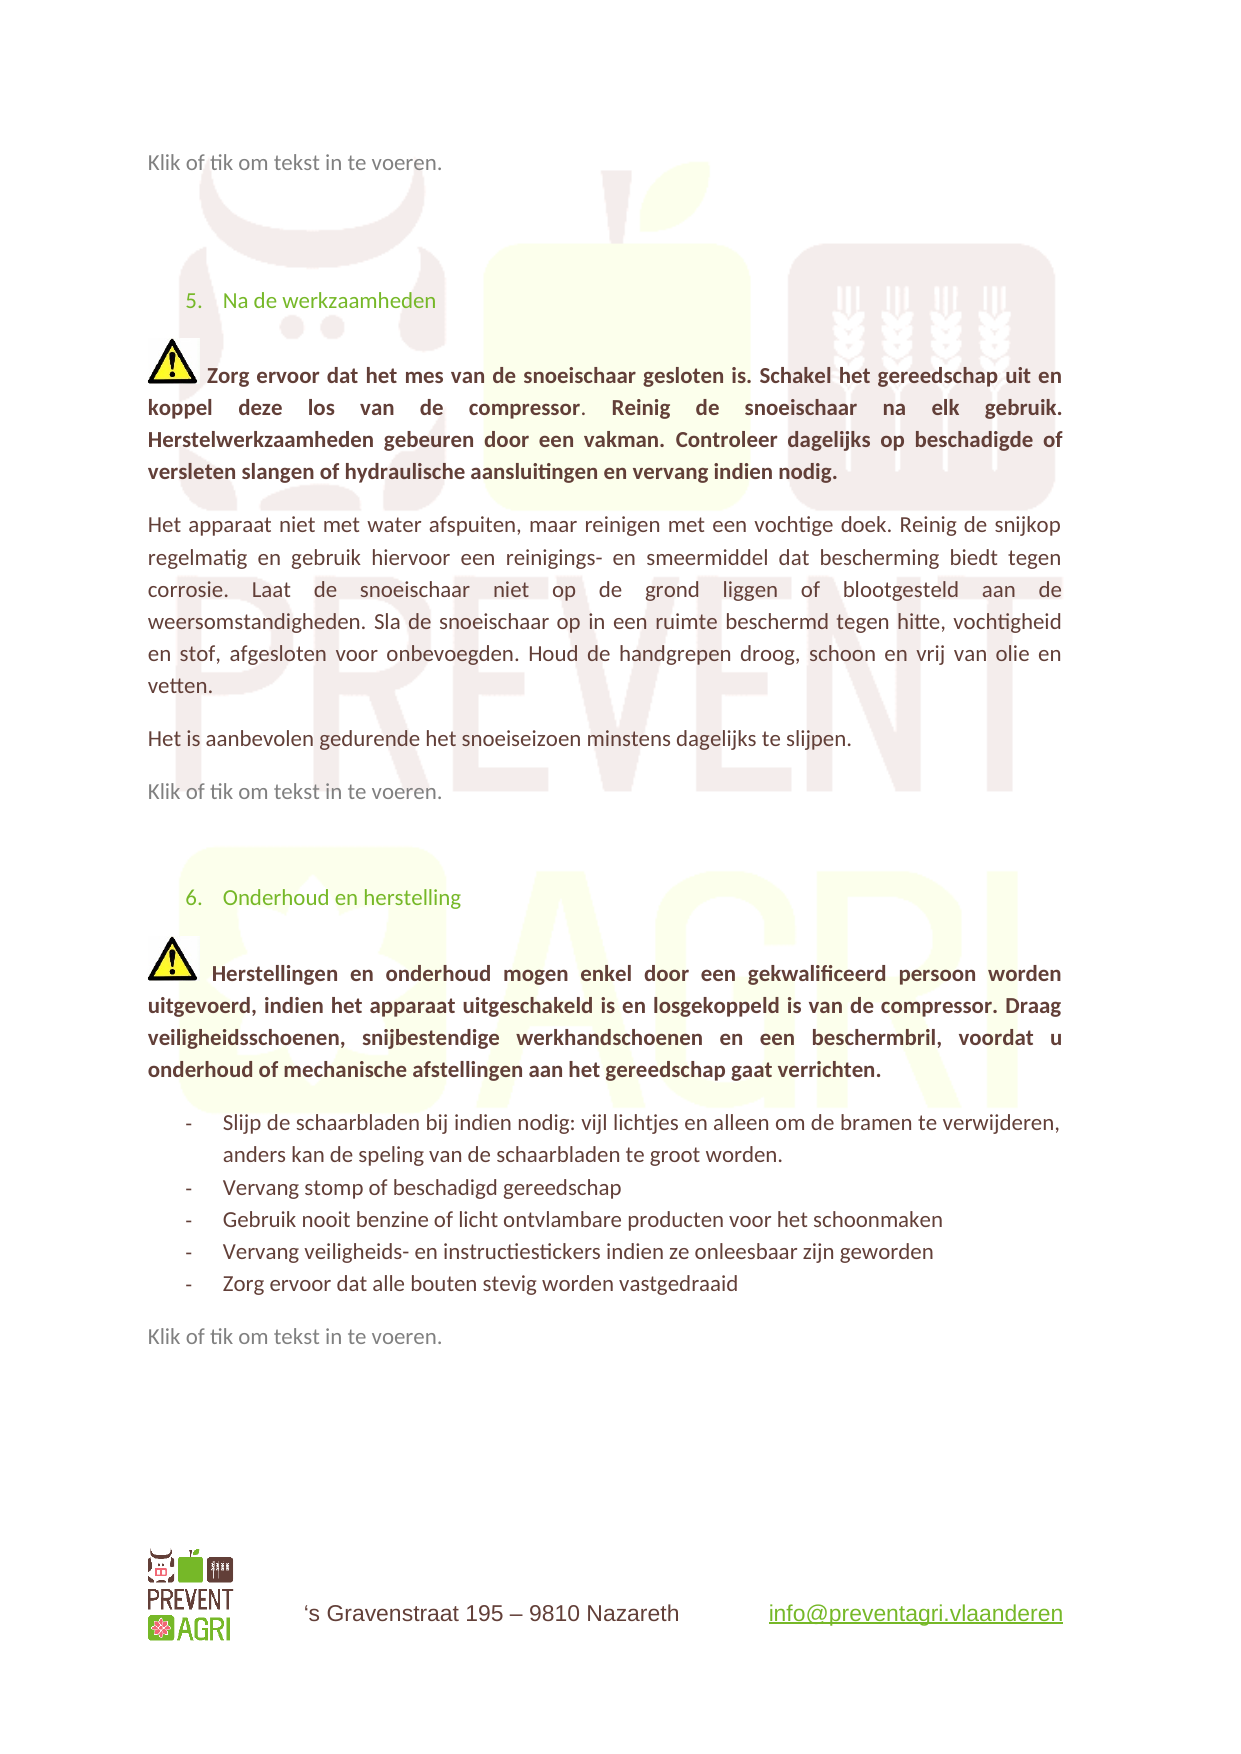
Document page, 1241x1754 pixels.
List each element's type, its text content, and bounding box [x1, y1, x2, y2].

text Het apparaat niet met water afspuiten, maar reinigen met een vochtige doek. Reinig de snijkop regelmatig en gebruik hiervoor een reinigings- en smeermiddel dat bescherming biedt tegen corrosie. Laat de snoeischaar niet op de grond liggen of blootgesteld aan de weersomstandigheden. Sla de snoeischaar op in een ruimte beschermd tegen hitte, vochtigheid en stof, afgesloten voor onbevoegden. Houd de handgrepen droog, schoon en vrij van olie en vetten. [148, 511, 1063, 699]
picture [147, 936, 200, 981]
list Onderhoud en herstelling [185, 883, 1063, 912]
list Gebruik nooit benzine of licht ontvlambare producten voor het schoonmaken [185, 1205, 1063, 1233]
picture [147, 338, 200, 384]
picture [147, 1547, 234, 1641]
text Het is aanbevolen gedurende het snoeiseizoen minstens dagelijks te slijpen. [148, 724, 1063, 752]
list Vervang stomp of beschadigd gereedschap [185, 1173, 1063, 1201]
text Herstellingen en onderhoud mogen enkel door een gekwalificeerd persoon worden uitgevoerd, indien het apparaat uitgeschakeld is en losgekoppeld is van de compressor. Draag veiligheidsschoenen, snijbestendige werkhandschoenen en een beschermbril, voordat u onderhoud of mechanische afstellingen aan het gereedschap gaat verrichten. [148, 937, 1063, 1083]
list Zorg ervoor dat alle bouten stevig worden vastgedraaid [185, 1269, 1063, 1297]
list Slijp de schaarbladen bij indien nodig: vijl lichtjes en alleen om de bramen te verwijderen, anders kan de speling van de schaarbladen te groot worden. [185, 1108, 1063, 1168]
list Vervang veiligheids- en instructiestickers indien ze onleesbaar zijn geworden [185, 1237, 1063, 1265]
text Zorg ervoor dat het mes van de snoeischaar gesloten is. Schakel het gereedschap uit en koppel deze los van de compressor. Reinig de snoeischaar na elk gebruik. Herstelwerkzaamheden gebeuren door een vakman. Controleer dagelijks op beschadigde of versleten slangen of hydraulische aansluitingen en vervang indien nodig. [148, 339, 1063, 486]
list Na de werkzaamheden [185, 286, 1063, 314]
